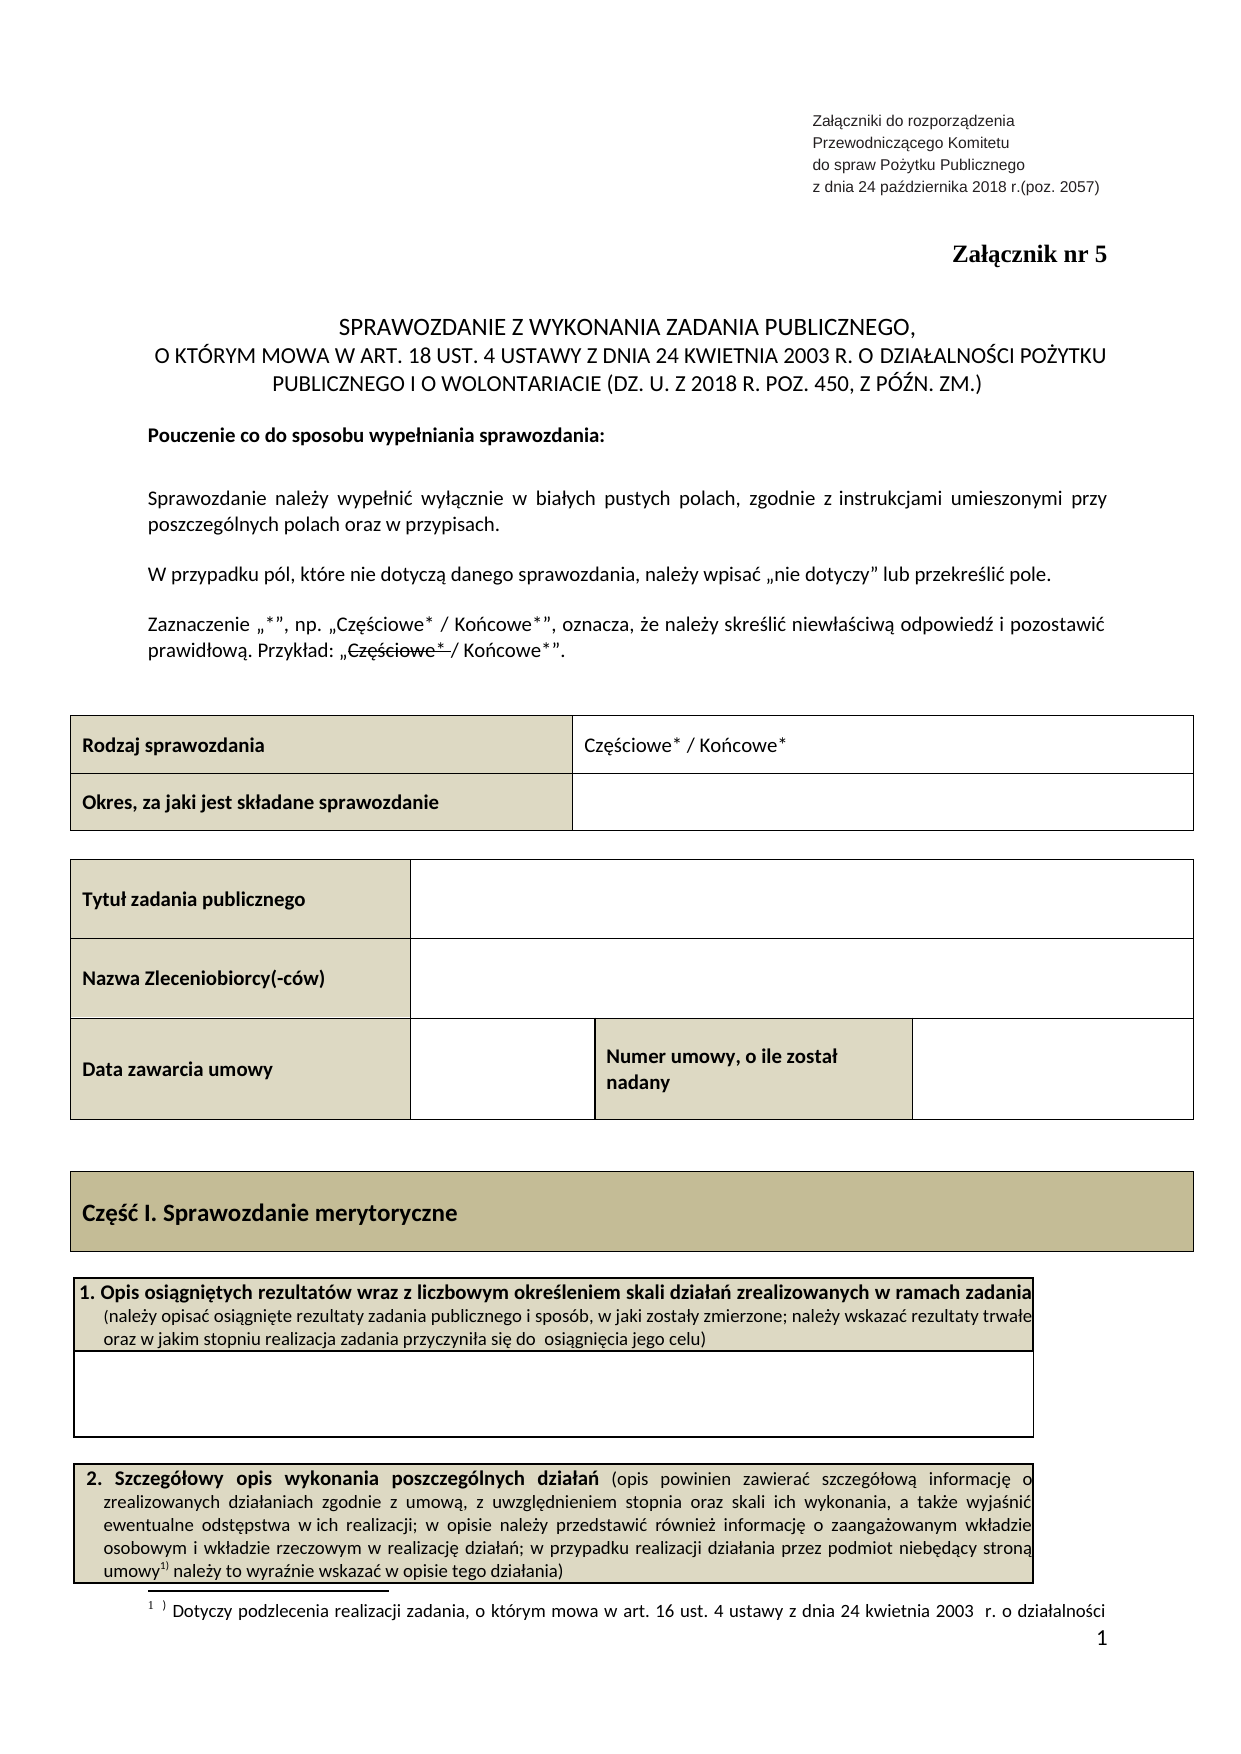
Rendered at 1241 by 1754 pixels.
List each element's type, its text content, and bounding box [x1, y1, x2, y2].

table_header Częściowe* / Końcowe* [573, 716, 1193, 773]
text SPRAWOZDANIE Z WYKONANIA ZADANIA PUBLICZNEGO, [148, 311, 1107, 341]
text Zaznaczenie „*”, np. „Częściowe* / Końcowe*”, oznacza, że należy skreślić niewłaściwą odpowiedź i pozostawić prawidłową. Przykład: „Częściowe* / Końcowe*”. [148, 612, 1107, 662]
text W przypadku pól, które nie dotyczą danego sprawozdania, należy wpisać „nie dotyczy” lub przekreślić pole. [148, 561, 1107, 587]
table_header 1. Opis osiągniętych rezultatów wraz z liczbowym określeniem skali działań zrealizowanych w ramach zadania (należy opisać osiągnięte rezultaty zadania publicznego i sposób, w jaki zostały zmierzone; należy wskazać rezultaty trwałe oraz w jakim stopniu realizacja zadania przyczyniła się do osiągnięcia jego celu) [75, 1279, 1032, 1350]
table_cell [75, 1352, 1033, 1436]
text Załączniki do rozporządzenia Przewodniczącego Komitetu do spraw Pożytku Publicznego z dnia 24 października 2018 r.(poz. 2057) [812, 112, 1107, 196]
table_header Tytuł zadania publicznego [71, 860, 410, 938]
text O KTÓRYM MOWA W ART. 18 UST. 4 USTAWY Z DNIA 24 KWIETNIA 2003 R. O DZIAŁALNOŚCI POŻYTKU PUBLICZNEGO I O WOLONTARIACIE (DZ. U. Z 2018 R. POZ. 450, Z PÓŹN. ZM.) [148, 341, 1107, 397]
text Załącznik nr 5 [148, 239, 1107, 268]
table_cell Okres, za jaki jest składane sprawozdanie [71, 774, 572, 830]
table_header Część I. Sprawozdanie merytoryczne [71, 1172, 1193, 1251]
table_cell [411, 939, 1193, 1017]
table_header [411, 860, 1193, 938]
text Sprawozdanie należy wypełnić wyłącznie w białych pustych polach, zgodnie z instrukcjami umieszonymi przy poszczególnych polach oraz w przypisach. [148, 485, 1107, 536]
table_cell Data zawarcia umowy [71, 1019, 410, 1119]
table_cell [573, 774, 1193, 830]
text Pouczenie co do sposobu wypełniania sprawozdania: [148, 422, 1240, 448]
table_header Rodzaj sprawozdania [71, 716, 572, 773]
table_cell [913, 1019, 1193, 1119]
table_header 2. Szczegółowy opis wykonania poszczególnych działań (opis powinien zawierać szczegółową informację o zrealizowanych działaniach zgodnie z umową, z uwzględnieniem stopnia oraz skali ich wykonania, a także wyjaśnić ewentualne odstępstwa w ich realizacji; w opisie należy przedstawić również informację o zaangażowanym wkładzie osobowym i wkładzie rzeczowym w realizację działań; w przypadku realizacji działania przez podmiot niebędący stroną umowy) należy to wyraźnie wskazać w opisie tego działania) [75, 1465, 1032, 1582]
table_cell [411, 1019, 594, 1119]
table_cell Nazwa Zleceniobiorcy(-ców) [71, 939, 410, 1017]
table_cell Numer umowy, o ile został nadany [596, 1019, 912, 1119]
